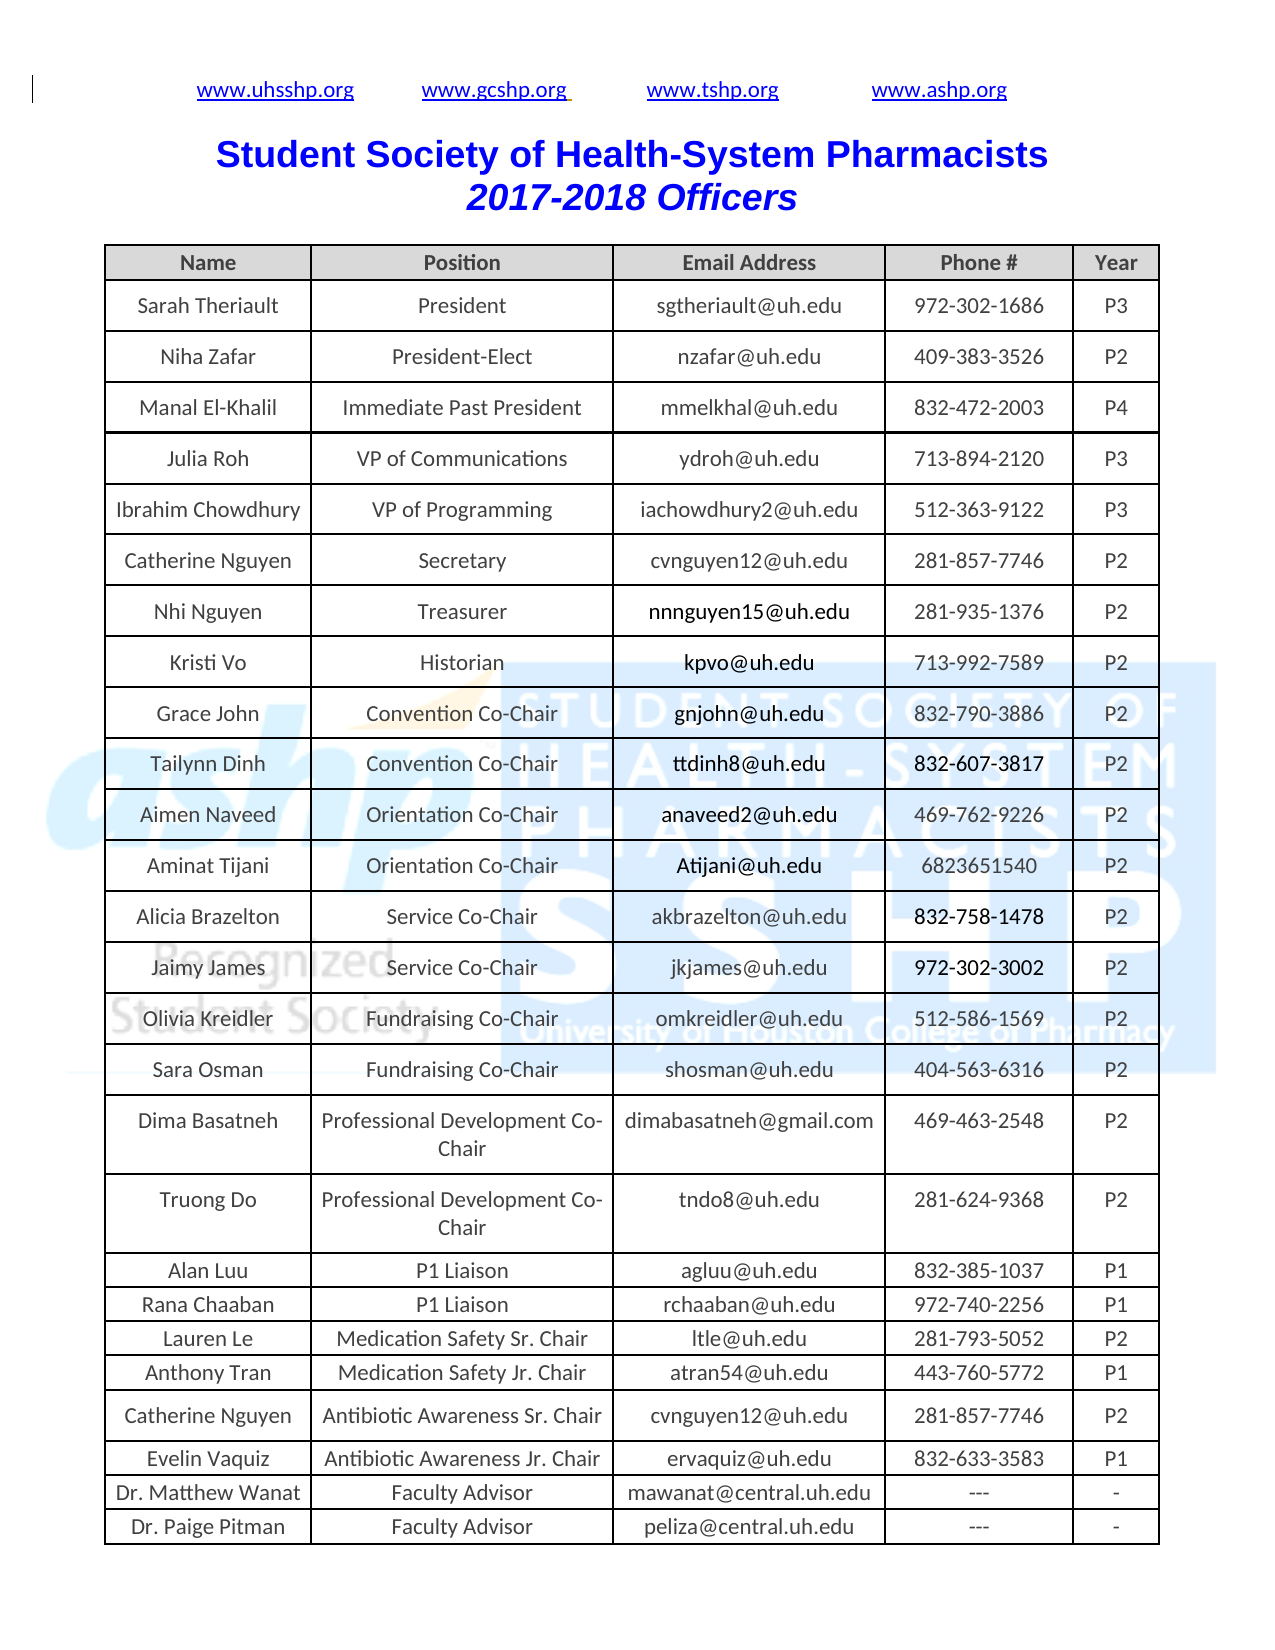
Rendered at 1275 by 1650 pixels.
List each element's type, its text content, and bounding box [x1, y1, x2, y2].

table_cell Niha Zafar [106, 332, 310, 381]
table_cell P2 [1074, 688, 1158, 737]
table_cell Dr. Paige Pitman [106, 1510, 310, 1542]
table_cell 409-383-3526 [886, 332, 1072, 381]
table_cell Atijani@uh.edu [614, 841, 884, 890]
table_cell 404-563-6316 [886, 1045, 1072, 1094]
table_cell President [312, 281, 612, 329]
table_cell P1 Liaison [312, 1288, 612, 1320]
table_header Name [106, 246, 310, 279]
table_cell Tailynn Dinh [106, 739, 310, 788]
table_cell akbrazelton@uh.edu [614, 892, 884, 941]
table_cell Secretary [312, 535, 612, 584]
table_cell P1 [1074, 1254, 1158, 1286]
table_cell 6823651540 [886, 841, 1072, 890]
table_cell Sarah Theriault [106, 281, 310, 329]
table_cell Aimen Naveed [106, 790, 310, 839]
table_cell 469-463-2548 [886, 1096, 1072, 1173]
table_cell Ibrahim Chowdhury [106, 485, 310, 533]
table_cell - [1074, 1476, 1158, 1508]
table_cell P3 [1074, 434, 1158, 482]
table_cell VP of Programming [312, 485, 612, 533]
table_cell mawanat@central.uh.edu [614, 1476, 884, 1508]
table_cell 972-302-3002 [886, 943, 1072, 992]
table_cell Julia Roh [106, 434, 310, 482]
table_cell --- [886, 1476, 1072, 1508]
table_cell --- [886, 1510, 1072, 1542]
table_cell ydroh@uh.edu [614, 434, 884, 482]
table_cell P2 [1074, 892, 1158, 941]
table_cell mmelkhal@uh.edu [614, 383, 884, 431]
table_header Email Address [614, 246, 884, 279]
table_cell 832-633-3583 [886, 1442, 1072, 1474]
table_cell President-Elect [312, 332, 612, 381]
table_cell nnnguyen15@uh.edu [614, 586, 884, 635]
table_cell 512-363-9122 [886, 485, 1072, 533]
table_cell Treasurer [312, 586, 612, 635]
table_cell 281-793-5052 [886, 1322, 1072, 1354]
table_cell 832-790-3886 [886, 688, 1072, 737]
table_cell P2 [1074, 994, 1158, 1043]
table_cell Orientation Co-Chair [312, 790, 612, 839]
table_cell Service Co-Chair [312, 943, 612, 992]
table_cell 713-894-2120 [886, 434, 1072, 482]
table_cell peliza@central.uh.edu [614, 1510, 884, 1542]
table_cell Alicia Brazelton [106, 892, 310, 941]
table_cell 469-762-9226 [886, 790, 1072, 839]
table_header Phone # [886, 246, 1072, 279]
table_cell Olivia Kreidler [106, 994, 310, 1043]
table_header Position [312, 246, 612, 279]
table_cell 281-857-7746 [886, 1391, 1072, 1439]
table_cell ttdinh8@uh.edu [614, 739, 884, 788]
table_cell P2 [1074, 535, 1158, 584]
table_cell Sara Osman [106, 1045, 310, 1094]
table_cell dimabasatneh@gmail.com [614, 1096, 884, 1173]
table_cell P2 [1074, 1045, 1158, 1094]
table_cell Manal El-Khalil [106, 383, 310, 431]
table_cell Rana Chaaban [106, 1288, 310, 1320]
table_cell 972-302-1686 [886, 281, 1072, 329]
table_cell Evelin Vaquiz [106, 1442, 310, 1474]
table_cell P2 [1074, 943, 1158, 992]
table_cell Antibiotic Awareness Sr. Chair [312, 1391, 612, 1439]
table_cell omkreidler@uh.edu [614, 994, 884, 1043]
table_cell 832-607-3817 [886, 739, 1072, 788]
table_cell P2 [1074, 332, 1158, 381]
table_cell Professional Development Co-Chair [312, 1175, 612, 1252]
table_cell kpvo@uh.edu [614, 637, 884, 686]
table_cell cvnguyen12@uh.edu [614, 1391, 884, 1439]
table_cell Antibiotic Awareness Jr. Chair [312, 1442, 612, 1474]
table_cell Medication Safety Sr. Chair [312, 1322, 612, 1354]
table_cell 832-472-2003 [886, 383, 1072, 431]
table_cell P2 [1074, 586, 1158, 635]
table_cell Jaimy James [106, 943, 310, 992]
text Student Society of Health-System Pharmacists [46, 132, 1218, 175]
table_cell Professional Development Co-Chair [312, 1096, 612, 1173]
table_cell 972-740-2256 [886, 1288, 1072, 1320]
table_cell tndo8@uh.edu [614, 1175, 884, 1252]
table_cell Truong Do [106, 1175, 310, 1252]
table_cell anaveed2@uh.edu [614, 790, 884, 839]
table_cell P3 [1074, 281, 1158, 329]
table_cell gnjohn@uh.edu [614, 688, 884, 737]
table_cell Faculty Advisor [312, 1476, 612, 1508]
table_cell P2 [1074, 739, 1158, 788]
table_cell P2 [1074, 1391, 1158, 1439]
table_cell Catherine Nguyen [106, 1391, 310, 1439]
table_cell Dima Basatneh [106, 1096, 310, 1173]
table_cell 832-758-1478 [886, 892, 1072, 941]
table_cell Medication Safety Jr. Chair [312, 1356, 612, 1389]
table_cell Service Co-Chair [312, 892, 612, 941]
table_cell 281-935-1376 [886, 586, 1072, 635]
table_cell cvnguyen12@uh.edu [614, 535, 884, 584]
table_cell Grace John [106, 688, 310, 737]
table_cell 713-992-7589 [886, 637, 1072, 686]
table_cell P3 [1074, 485, 1158, 533]
table_cell - [1074, 1510, 1158, 1542]
table_cell P4 [1074, 383, 1158, 431]
table_cell 281-624-9368 [886, 1175, 1072, 1252]
table_cell 443-760-5772 [886, 1356, 1072, 1389]
table_cell P2 [1074, 1096, 1158, 1173]
table_cell Catherine Nguyen [106, 535, 310, 584]
table_cell sgtheriault@uh.edu [614, 281, 884, 329]
table_cell ervaquiz@uh.edu [614, 1442, 884, 1474]
table_cell Faculty Advisor [312, 1510, 612, 1542]
table_cell Alan Luu [106, 1254, 310, 1286]
table_cell jkjames@uh.edu [614, 943, 884, 992]
table_cell P1 [1074, 1442, 1158, 1474]
table_cell nzafar@uh.edu [614, 332, 884, 381]
table_header Year [1074, 246, 1158, 279]
table_cell Nhi Nguyen [106, 586, 310, 635]
table_cell Immediate Past President [312, 383, 612, 431]
table_cell Aminat Tijani [106, 841, 310, 890]
table_cell P2 [1074, 1322, 1158, 1354]
table_cell P2 [1074, 1175, 1158, 1252]
table_cell atran54@uh.edu [614, 1356, 884, 1389]
table_cell 281-857-7746 [886, 535, 1072, 584]
table_cell Fundraising Co-Chair [312, 1045, 612, 1094]
table_cell shosman@uh.edu [614, 1045, 884, 1094]
table_cell Historian [312, 637, 612, 686]
table_cell rchaaban@uh.edu [614, 1288, 884, 1320]
table_cell VP of Communications [312, 434, 612, 482]
table_cell Kristi Vo [106, 637, 310, 686]
table_cell Dr. Matthew Wanat [106, 1476, 310, 1508]
table_cell agluu@uh.edu [614, 1254, 884, 1286]
table_cell Lauren Le [106, 1322, 310, 1354]
table_cell iachowdhury2@uh.edu [614, 485, 884, 533]
table_cell P1 Liaison [312, 1254, 612, 1286]
table_cell ltle@uh.edu [614, 1322, 884, 1354]
table_cell P2 [1074, 790, 1158, 839]
table_cell P1 [1074, 1288, 1158, 1320]
table_cell P1 [1074, 1356, 1158, 1389]
table_cell P2 [1074, 637, 1158, 686]
table_cell Orientation Co-Chair [312, 841, 612, 890]
table_cell Convention Co-Chair [312, 688, 612, 737]
table_cell 832-385-1037 [886, 1254, 1072, 1286]
table_cell P2 [1074, 841, 1158, 890]
table_cell Anthony Tran [106, 1356, 310, 1389]
table_cell Fundraising Co-Chair [312, 994, 612, 1043]
table_cell 512-586-1569 [886, 994, 1072, 1043]
table_cell Convention Co-Chair [312, 739, 612, 788]
text 2017-2018 Officers [46, 175, 1218, 218]
